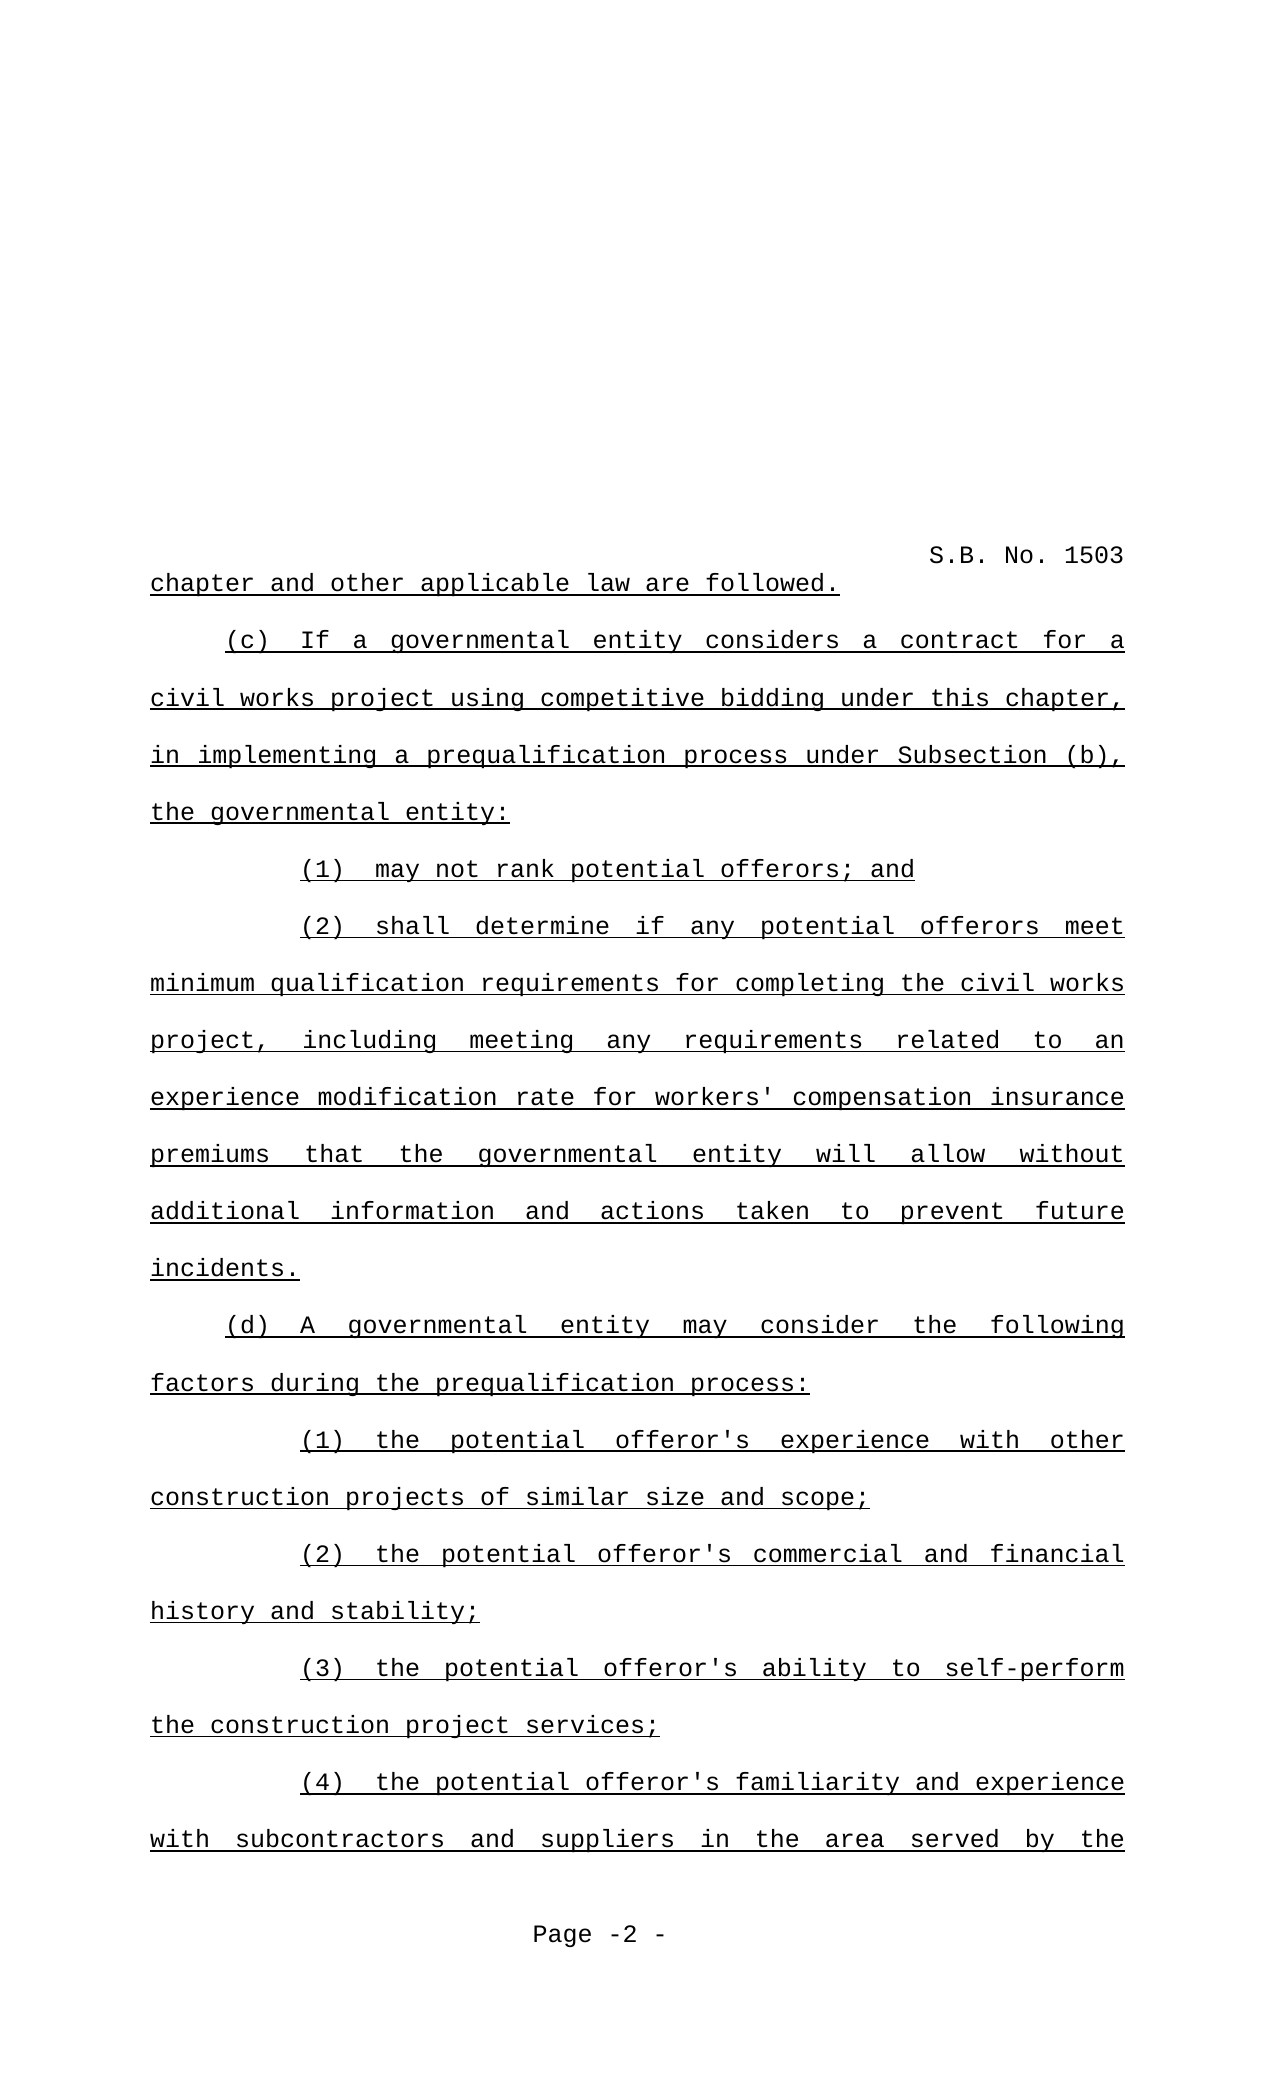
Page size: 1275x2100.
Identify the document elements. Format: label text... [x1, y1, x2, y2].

text (d) A governmental entity may consider the following factors during the prequalification process: [150, 1313, 1125, 1398]
text (1) may not rank potential offerors; and [150, 856, 1125, 885]
text (2) shall determine if any potential offerors meet minimum qualification requirements for completing the civil works project, including meeting any requirements related to an experience modification rate for workers' compensation insurance premiums that the governmental entity will allow without additional information and actions taken to prevent future incidents. [150, 1167, 1125, 1222]
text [150, 1769, 1125, 1850]
text (2) shall determine if any potential offerors meet minimum qualification requirements for completing the civil works project, including meeting any requirements related to an experience modification rate for workers' compensation insurance premiums that the governmental entity will allow without additional information and actions taken to prevent future incidents. [150, 1224, 1125, 1284]
text (c) If a governmental entity considers a contract for a civil works project using competitive bidding under this chapter, in implementing a prequalification process under Subsection (b), the governmental entity: [150, 767, 1125, 828]
text (2) shall determine if any potential offerors meet minimum qualification requirements for completing the civil works project, including meeting any requirements related to an experience modification rate for workers' compensation insurance premiums that the governmental entity will allow without additional information and actions taken to prevent future incidents. [150, 995, 1125, 1051]
text (1) the potential offeror's experience with other construction projects of similar size and scope; [150, 1427, 1125, 1513]
text (2) shall determine if any potential offerors meet minimum qualification requirements for completing the civil works project, including meeting any requirements related to an experience modification rate for workers' compensation insurance premiums that the governmental entity will allow without additional information and actions taken to prevent future incidents. [150, 1110, 1125, 1165]
text (2) shall determine if any potential offerors meet minimum qualification requirements for completing the civil works project, including meeting any requirements related to an experience modification rate for workers' compensation insurance premiums that the governmental entity will allow without additional information and actions taken to prevent future incidents. [150, 913, 1125, 994]
text (c) If a governmental entity considers a contract for a civil works project using competitive bidding under this chapter, in implementing a prequalification process under Subsection (b), the governmental entity: [150, 628, 1125, 708]
text (2) the potential offeror's commercial and financial history and stability; [150, 1541, 1125, 1627]
text (3) the potential offeror's ability to self-perform the construction project services; [150, 1655, 1125, 1741]
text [150, 571, 1125, 599]
text (2) shall determine if any potential offerors meet minimum qualification requirements for completing the civil works project, including meeting any requirements related to an experience modification rate for workers' compensation insurance premiums that the governmental entity will allow without additional information and actions taken to prevent future incidents. [150, 1052, 1125, 1108]
text (c) If a governmental entity considers a contract for a civil works project using competitive bidding under this chapter, in implementing a prequalification process under Subsection (b), the governmental entity: [150, 710, 1125, 765]
